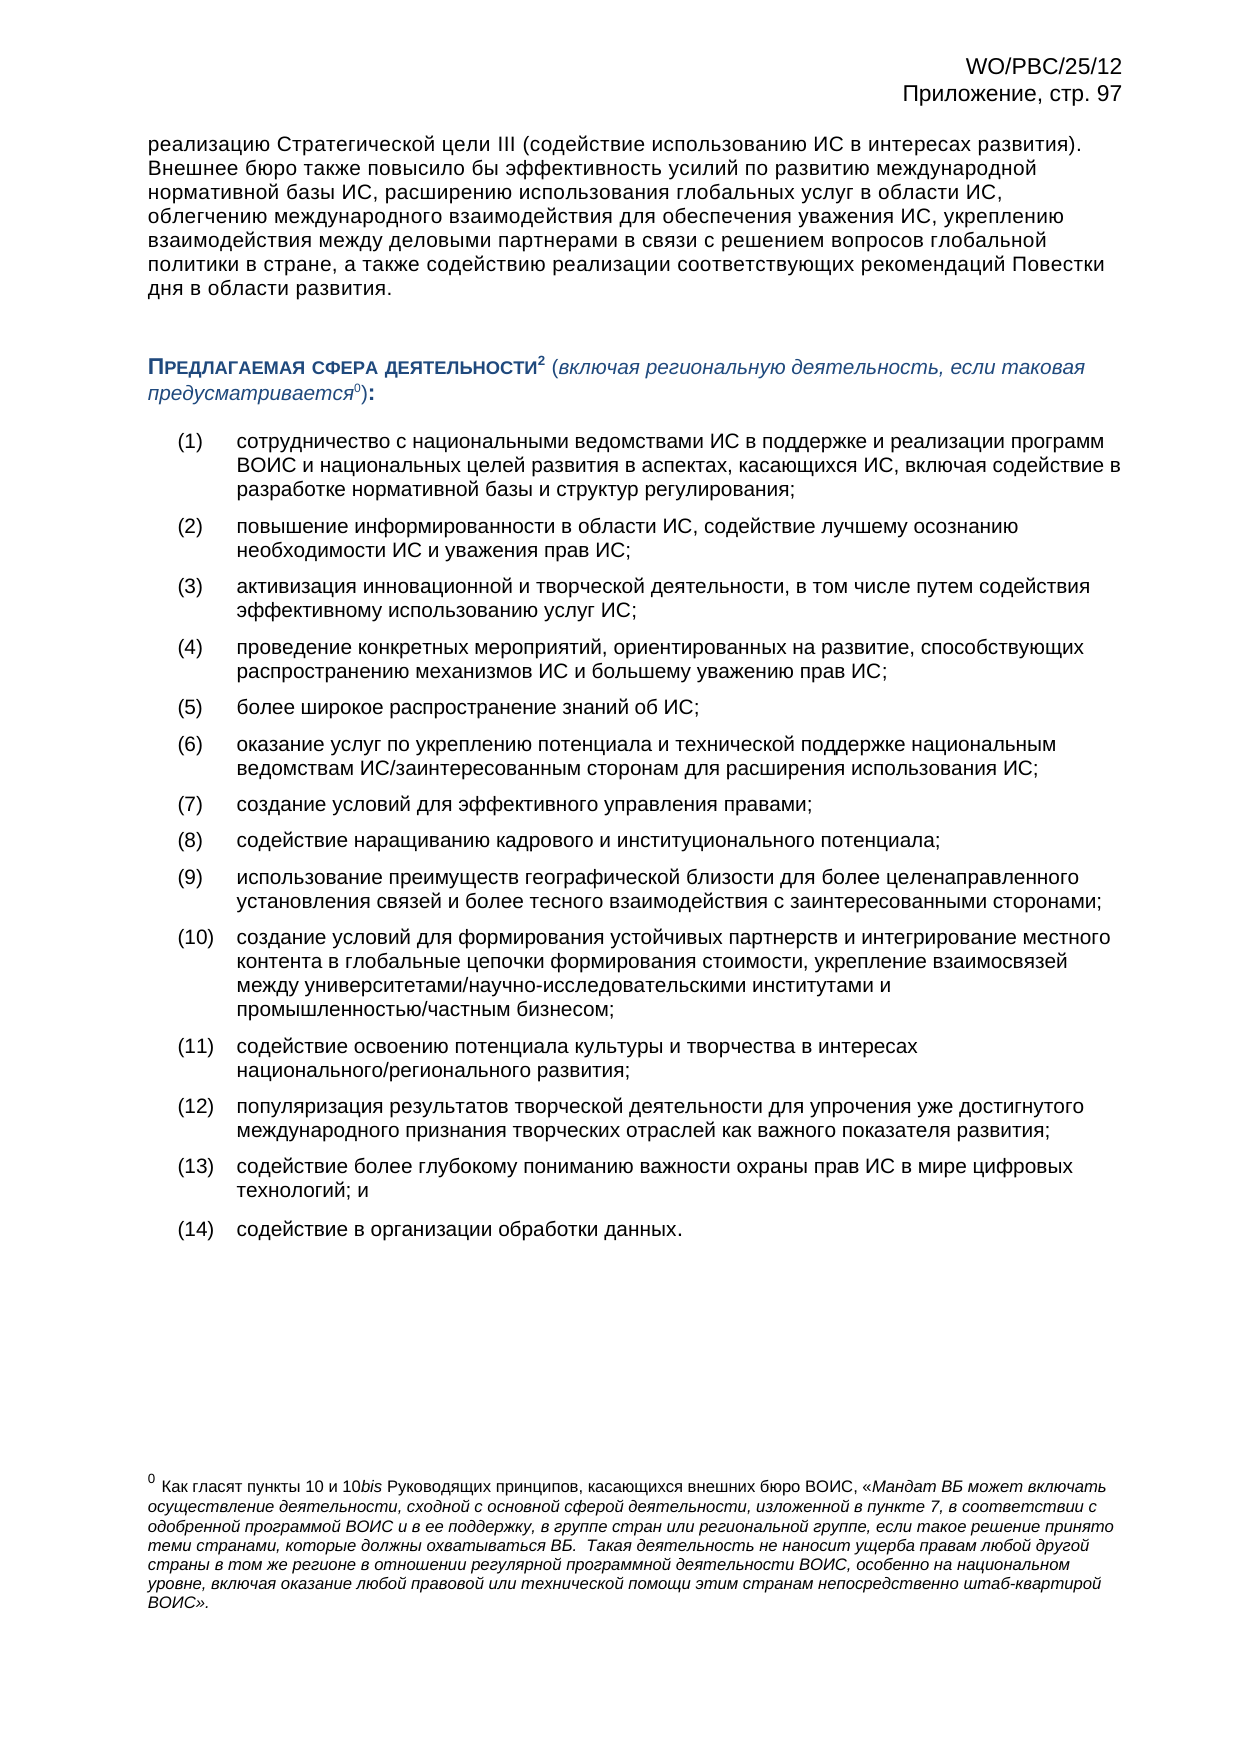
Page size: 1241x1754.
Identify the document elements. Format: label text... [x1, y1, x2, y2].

list содействие наращиванию кадрового и институционального потенциала; [177, 828, 1122, 852]
list более широкое распространение знаний об ИС; [177, 695, 1122, 719]
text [148, 132, 1116, 300]
list активизация инновационной и творческой деятельности, в том числе путем содействия эффективному использованию услуг ИС; [177, 574, 1122, 622]
list содействие более глубокому пониманию важности охраны прав ИС в мире цифровых технологий; и [177, 1154, 1122, 1202]
list создание условий для эффективного управления правами; [177, 792, 1122, 816]
list сотрудничество с национальными ведомствами ИС в поддержке и реализации программ ВОИС и национальных целей развития в аспектах, касающихся ИС, включая содействие в разработке нормативной базы и структур регулирования; [177, 429, 1122, 501]
list повышение информированности в области ИС, содействие лучшему осознанию необходимости ИС и уважения прав ИС; [177, 514, 1122, 562]
list содействие освоению потенциала культуры и творчества в интересах национального/регионального развития; [177, 1033, 1122, 1081]
text Предлагаемая сфера деятельности2 (включая региональную деятельность, если таковая предусматривается): [148, 353, 1122, 405]
list популяризация результатов творческой деятельности для упрочения уже достигнутого международного признания творческих отраслей как важного показателя развития; [177, 1094, 1122, 1142]
list использование преимуществ географической близости для более целенаправленного установления связей и более тесного взаимодействия с заинтересованными сторонами; [177, 865, 1122, 913]
list создание условий для формирования устойчивых партнерств и интегрирование местного контента в глобальные цепочки формирования стоимости, укрепление взаимосвязей между университетами/научно-исследовательскими институтами и промышленностью/частным бизнесом; [177, 925, 1122, 1021]
list проведение конкретных мероприятий, ориентированных на развитие, способствующих распространению механизмов ИС и большему уважению прав ИС; [177, 634, 1122, 682]
list оказание услуг по укреплению потенциала и технической поддержке национальным ведомствам ИС/заинтересованным сторонам для расширения использования ИС; [177, 731, 1122, 779]
list содействие в организации обработки данных. [177, 1215, 1122, 1241]
